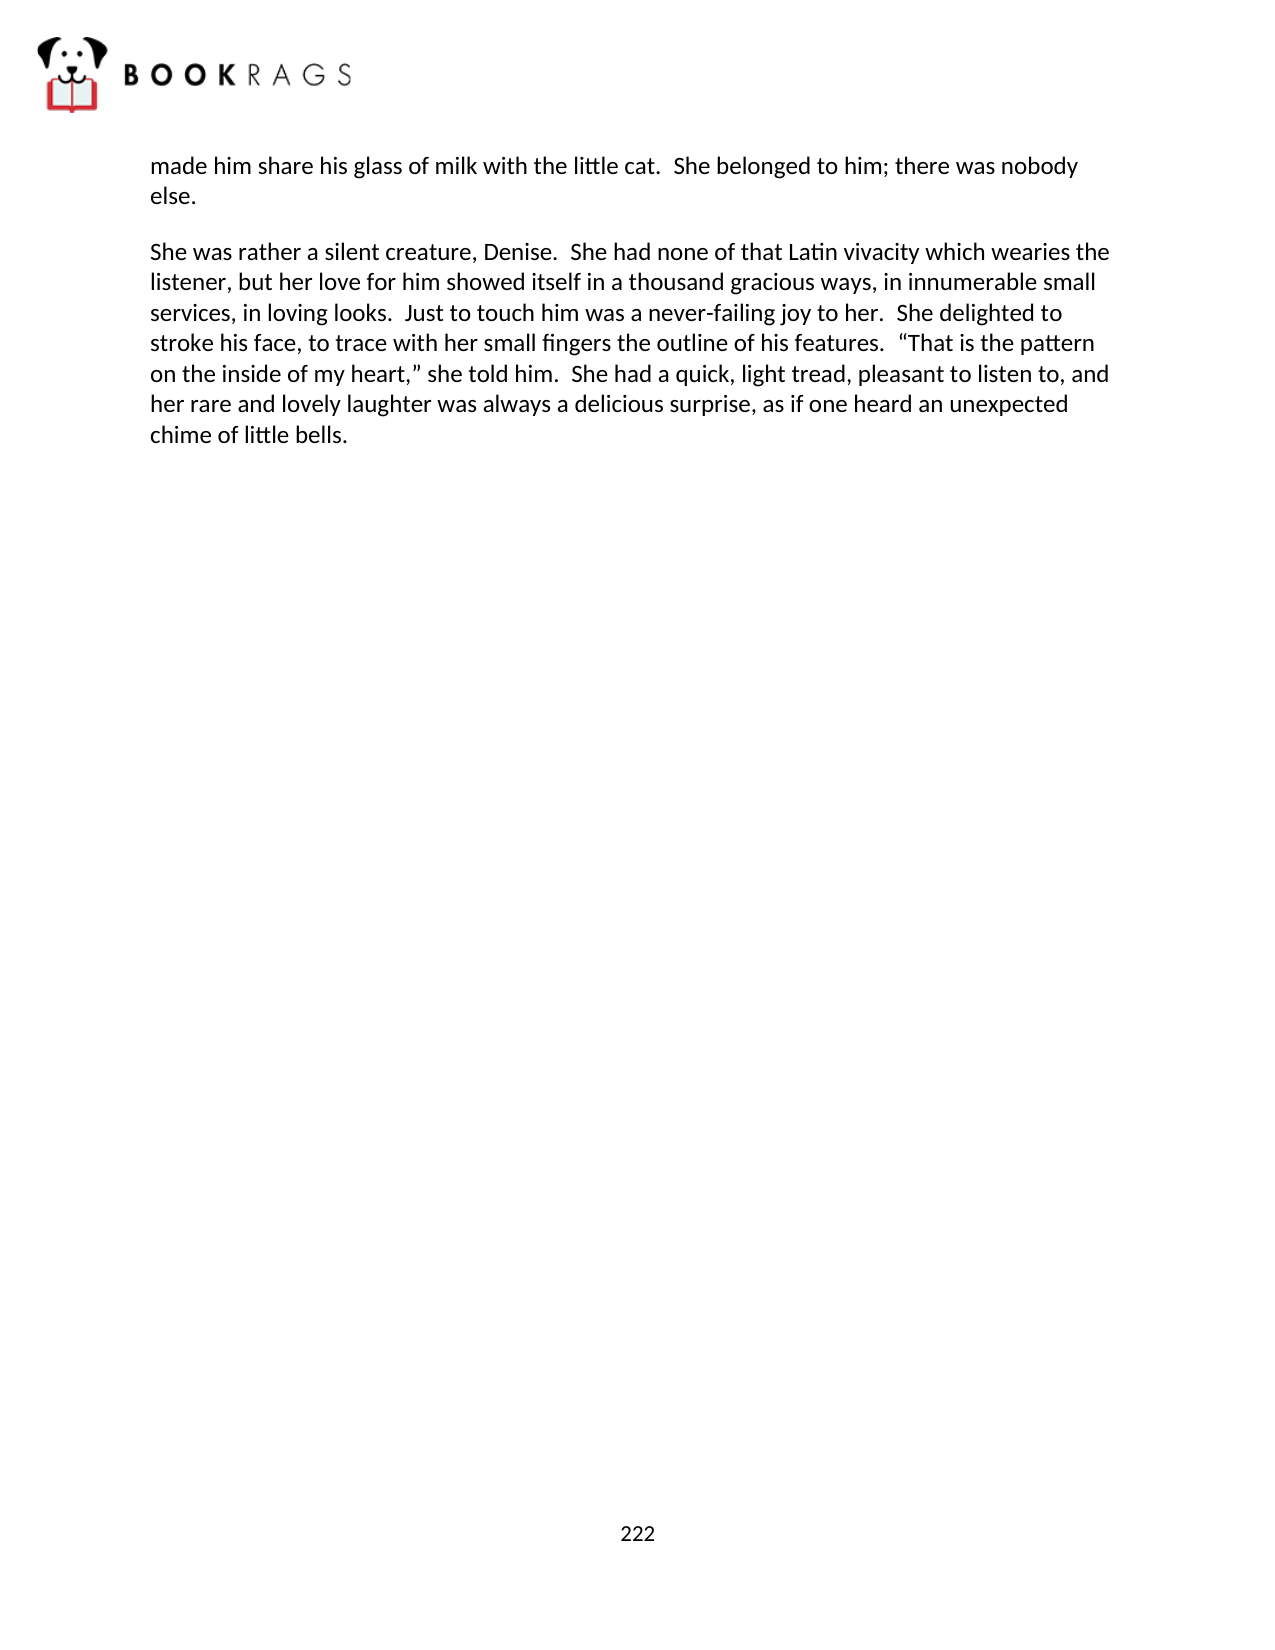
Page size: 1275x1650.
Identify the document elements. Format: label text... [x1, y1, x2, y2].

picture [37, 37, 351, 113]
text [150, 150, 1125, 211]
text She was rather a silent creature, Denise. She had none of that Latin vivacity which wearies the listener, but her love for him showed itself in a thousand gracious ways, in innumerable small services, in loving looks. Just to touch him was a never-failing joy to her. She delighted to stroke his face, to trace with her small fingers the outline of his features. “That is the pattern on the inside of my heart,” she told him. She had a quick, light tread, pleasant to listen to, and her rare and lovely laughter was always a delicious surprise, as if one heard an unexpected chime of little bells. [150, 236, 1125, 450]
